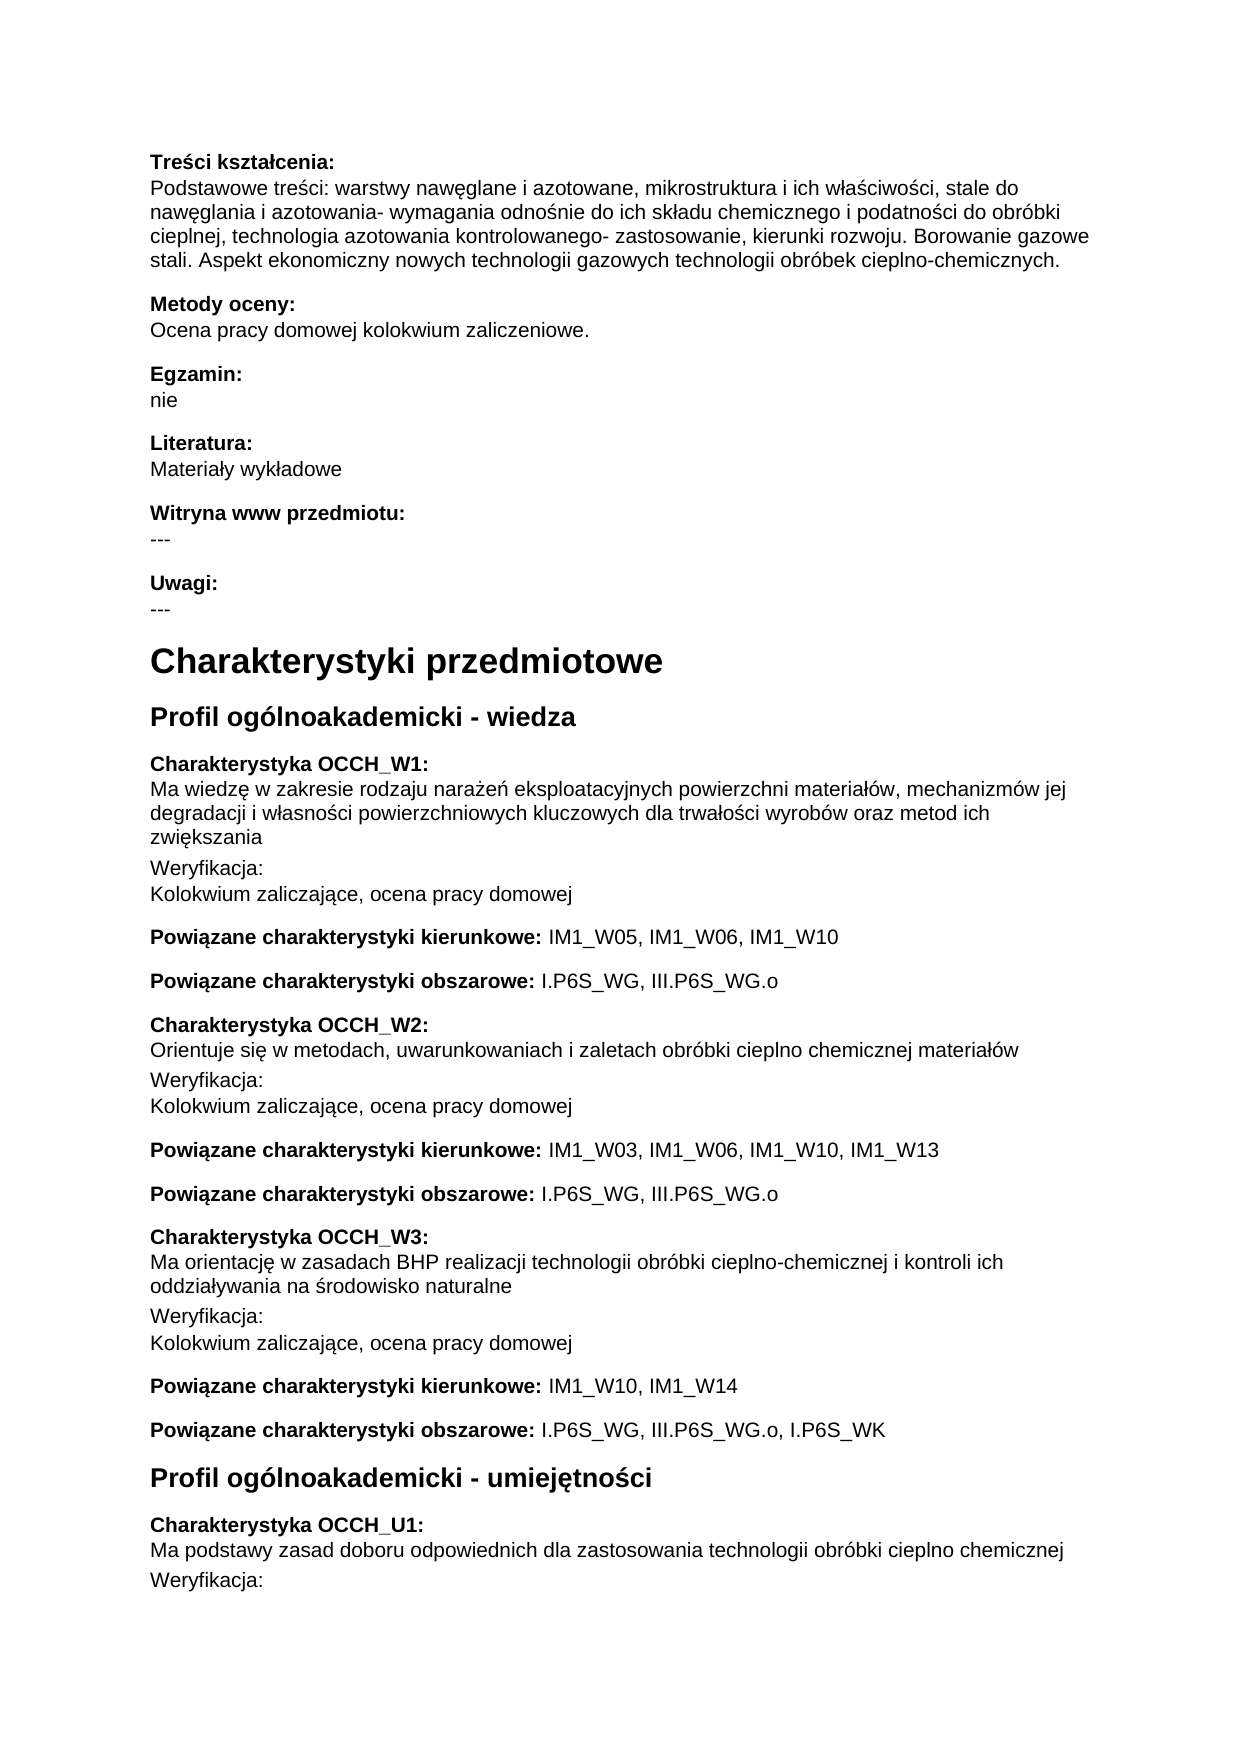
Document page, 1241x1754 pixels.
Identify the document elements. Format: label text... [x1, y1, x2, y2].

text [150, 176, 1090, 272]
text Ocena pracy domowej kolokwium zaliczeniowe. [150, 318, 1090, 342]
text Powiązane charakterystyki obszarowe: I.P6S_WG, III.P6S_WG.o, I.P6S_WK [150, 1418, 1090, 1442]
text Powiązane charakterystyki kierunkowe: IM1_W10, IM1_W14 [150, 1374, 1090, 1398]
text Weryfikacja: [150, 1304, 1090, 1328]
text Powiązane charakterystyki kierunkowe: IM1_W05, IM1_W06, IM1_W10 [150, 925, 1090, 949]
text Charakterystyka OCCH_W2: [150, 1013, 1090, 1037]
text Powiązane charakterystyki obszarowe: I.P6S_WG, III.P6S_WG.o [150, 1181, 1090, 1205]
text Kolokwium zaliczające, ocena pracy domowej [150, 1330, 1090, 1354]
text Powiązane charakterystyki kierunkowe: IM1_W03, IM1_W06, IM1_W10, IM1_W13 [150, 1138, 1090, 1162]
text Powiązane charakterystyki obszarowe: I.P6S_WG, III.P6S_WG.o [150, 969, 1090, 993]
text Metody oceny: [150, 292, 1090, 316]
text Orientuje się w metodach, uwarunkowaniach i zaletach obróbki cieplno chemicznej materiałów [150, 1038, 1090, 1062]
text Materiały wykładowe [150, 457, 1090, 481]
text Literatura: [150, 431, 1090, 455]
text --- [150, 527, 1090, 551]
text Uwagi: [150, 571, 1090, 595]
text Ma orientację w zasadach BHP realizacji technologii obróbki cieplno-chemicznej i kontroli ich oddziaływania na środowisko naturalne [150, 1250, 1090, 1298]
text Weryfikacja: [150, 855, 1090, 879]
text Weryfikacja: [150, 1568, 1090, 1592]
text --- [150, 597, 1090, 621]
subtitle Profil ogólnoakademicki - wiedza [150, 701, 1090, 732]
text nie [150, 387, 1090, 411]
text Ma podstawy zasad doboru odpowiednich dla zastosowania technologii obróbki cieplno chemicznej [150, 1538, 1090, 1562]
text Witryna www przedmiotu: [150, 501, 1090, 525]
text Treści kształcenia: [150, 150, 1090, 174]
text Ma wiedzę w zakresie rodzaju narażeń eksploatacyjnych powierzchni materiałów, mechanizmów jej degradacji i własności powierzchniowych kluczowych dla trwałości wyrobów oraz metod ich zwiększania [150, 777, 1090, 849]
subtitle Profil ogólnoakademicki - umiejętności [150, 1462, 1090, 1493]
text Kolokwium zaliczające, ocena pracy domowej [150, 1094, 1090, 1118]
text Weryfikacja: [150, 1068, 1090, 1092]
text Charakterystyka OCCH_W1: [150, 752, 1090, 776]
text Egzamin: [150, 361, 1090, 385]
text Charakterystyka OCCH_U1: [150, 1513, 1090, 1537]
subtitle Charakterystyki przedmiotowe [150, 641, 1090, 681]
text Kolokwium zaliczające, ocena pracy domowej [150, 881, 1090, 905]
text Charakterystyka OCCH_W3: [150, 1225, 1090, 1249]
